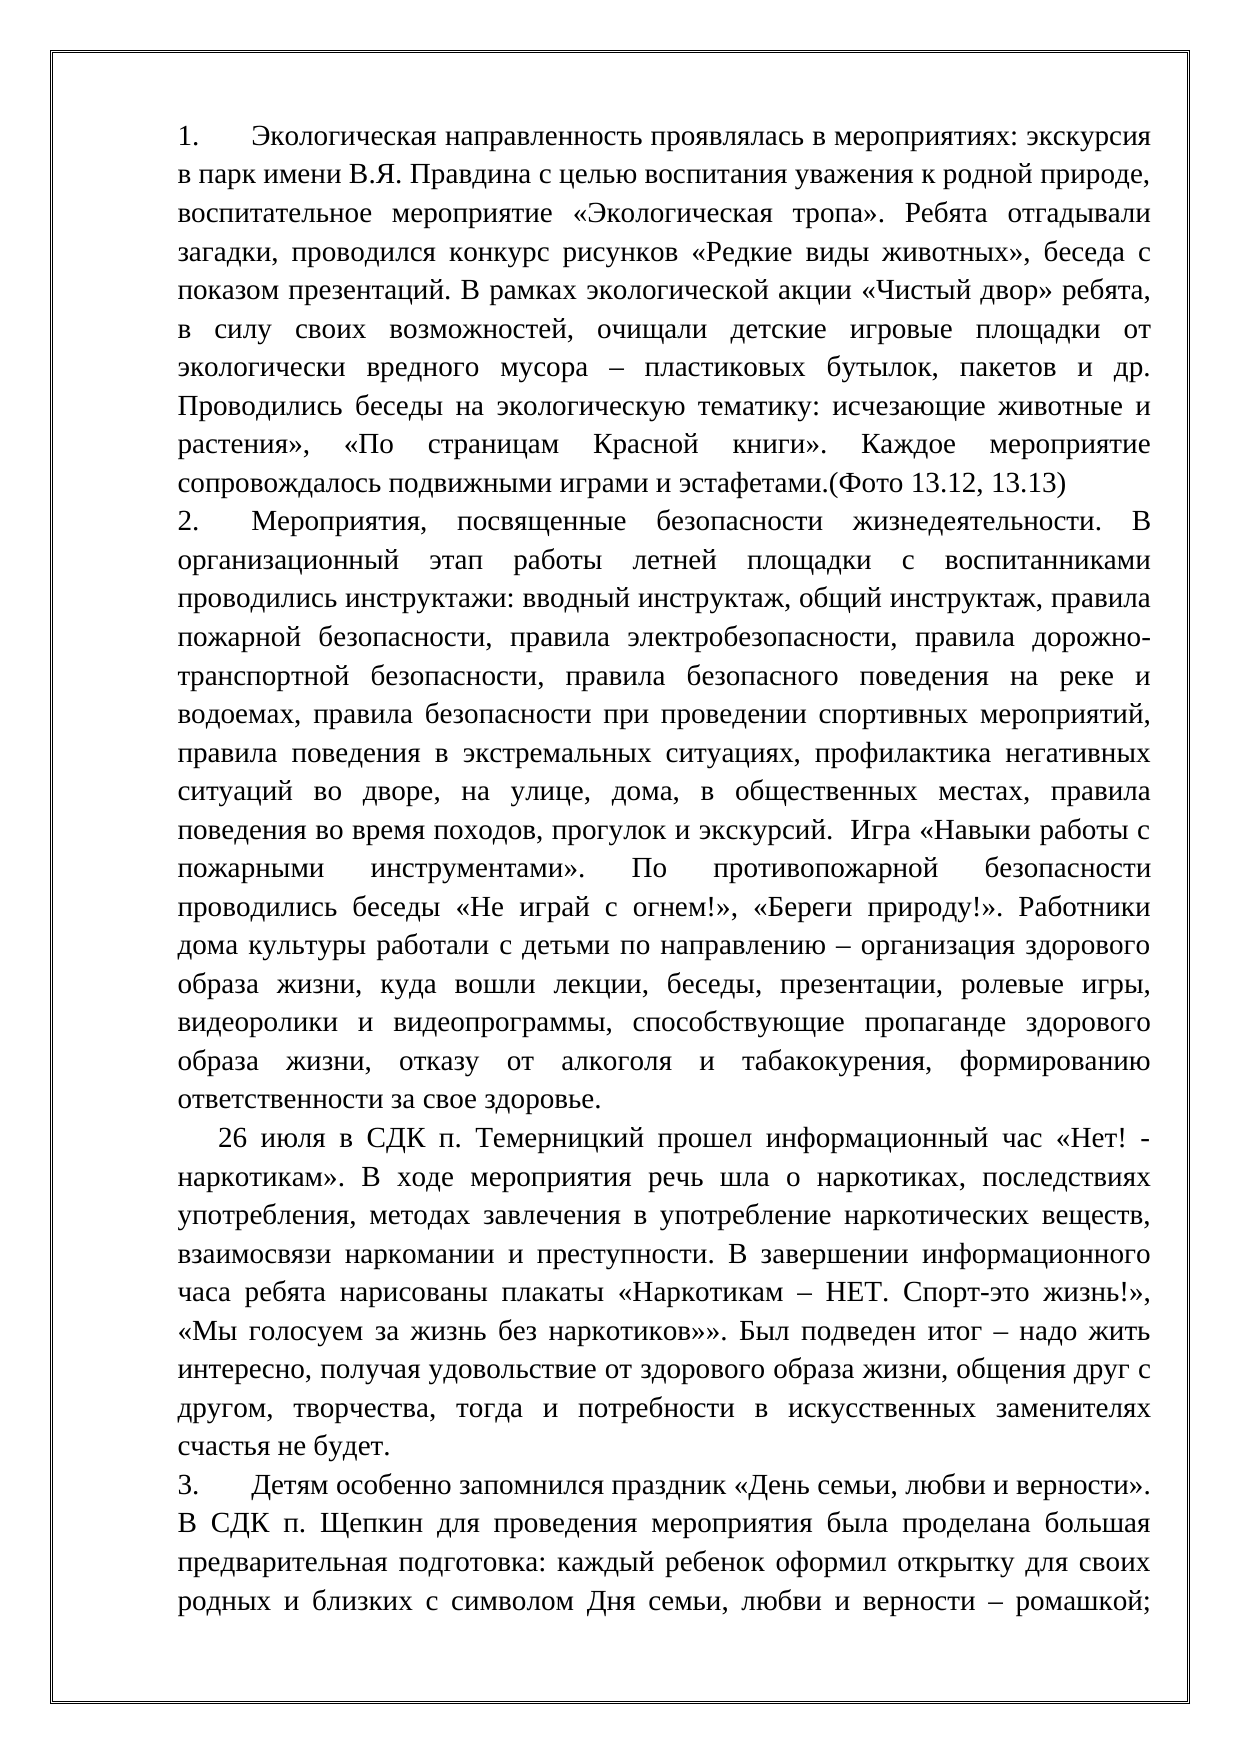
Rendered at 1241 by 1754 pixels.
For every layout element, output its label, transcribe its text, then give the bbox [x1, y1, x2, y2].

text 1. Экологическая направленность проявлялась в мероприятиях: экскурсия в парк имени В.Я. Правдина с целью воспитания уважения к родной природе, воспитательное мероприятие «Экологическая тропа». Ребята отгадывали загадки, проводился конкурс рисунков «Редкие виды животных», беседа с показом презентаций. В рамках экологической акции «Чистый двор» ребята, в силу своих возможностей, очищали детские игровые площадки от экологически вредного мусора – пластиковых бутылок, пакетов и др. Проводились беседы на экологическую тематику: исчезающие животные и растения», «По страницам Красной книги». Каждое мероприятие сопровождалось подвижными играми и эстафетами.(Фото 13.12, 13.13) [177, 118, 1152, 498]
text 26 июля в СДК п. Темерницкий прошел информационный час «Нет! - наркотикам». В ходе мероприятия речь шла о наркотиках, последствиях употребления, методах завлечения в употребление наркотических веществ, взаимосвязи наркомании и преступности. В завершении информационного часа ребята нарисованы плакаты «Наркотикам – НЕТ. Спорт-это жизнь!», «Мы голосуем за жизнь без наркотиков»». Был подведен итог – надо жить интересно, получая удовольствие от здорового образа жизни, общения друг с другом, творчества, тогда и потребности в искусственных заменителях счастья не будет. [177, 1120, 1152, 1462]
text 2. Мероприятия, посвященные безопасности жизнедеятельности. В организационный этап работы летней площадки с воспитанниками проводились инструктажи: вводный инструктаж, общий инструктаж, правила пожарной безопасности, правила электробезопасности, правила дорожно-транспортной безопасности, правила безопасного поведения на реке и водоемах, правила безопасности при проведении спортивных мероприятий, правила поведения в экстремальных ситуациях, профилактика негативных ситуаций во дворе, на улице, дома, в общественных местах, правила поведения во время походов, прогулок и экскурсий. Игра «Навыки работы с пожарными инструментами». По противопожарной безопасности проводились беседы «Не играй с огнем!», «Береги природу!». Работники дома культуры работали с детьми по направлению – организация здорового образа жизни, куда вошли лекции, беседы, презентации, ролевые игры, видеоролики и видеопрограммы, способствующие пропаганде здорового образа жизни, отказу от алкоголя и табакокурения, формированию ответственности за свое здоровье. [177, 503, 1152, 1115]
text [177, 1467, 1152, 1616]
